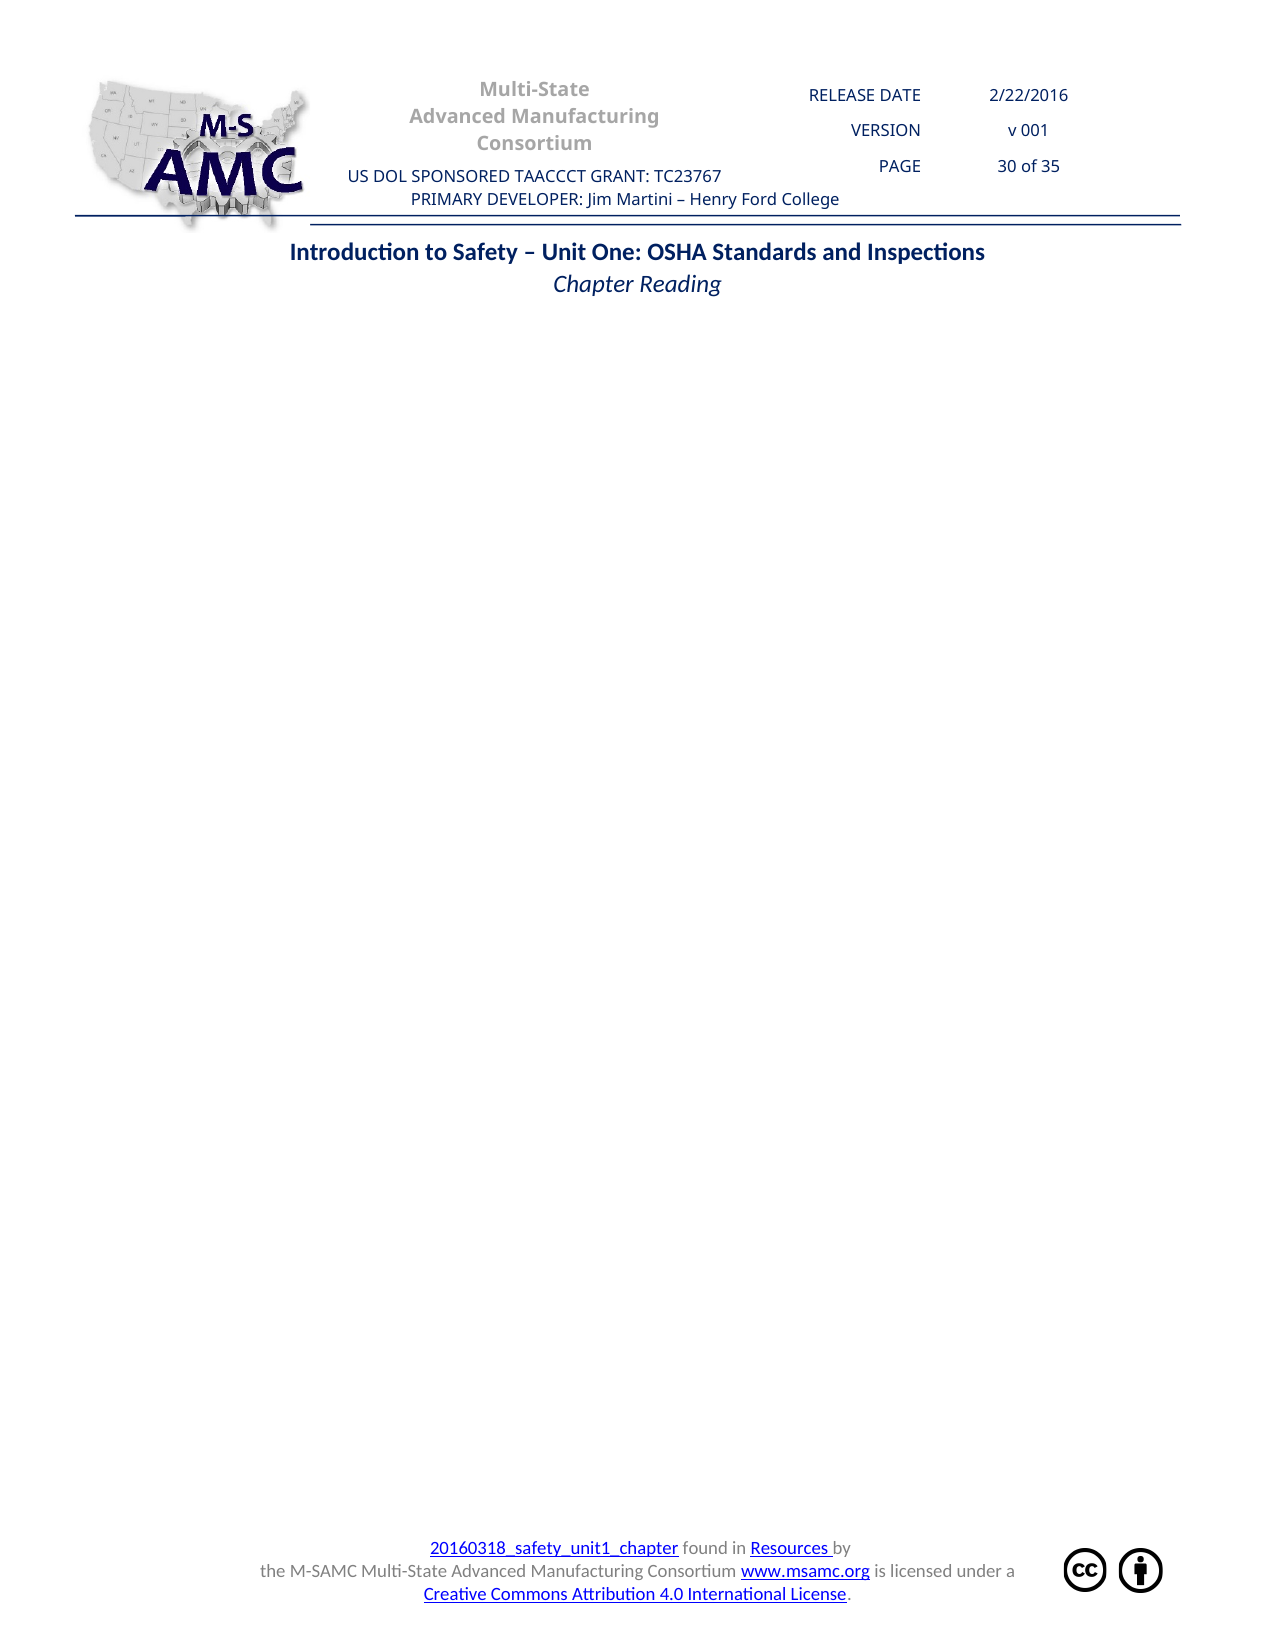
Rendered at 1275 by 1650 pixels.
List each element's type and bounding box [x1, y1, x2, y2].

picture [1118, 1548, 1163, 1593]
picture [1063, 1548, 1107, 1592]
picture [73, 75, 311, 233]
